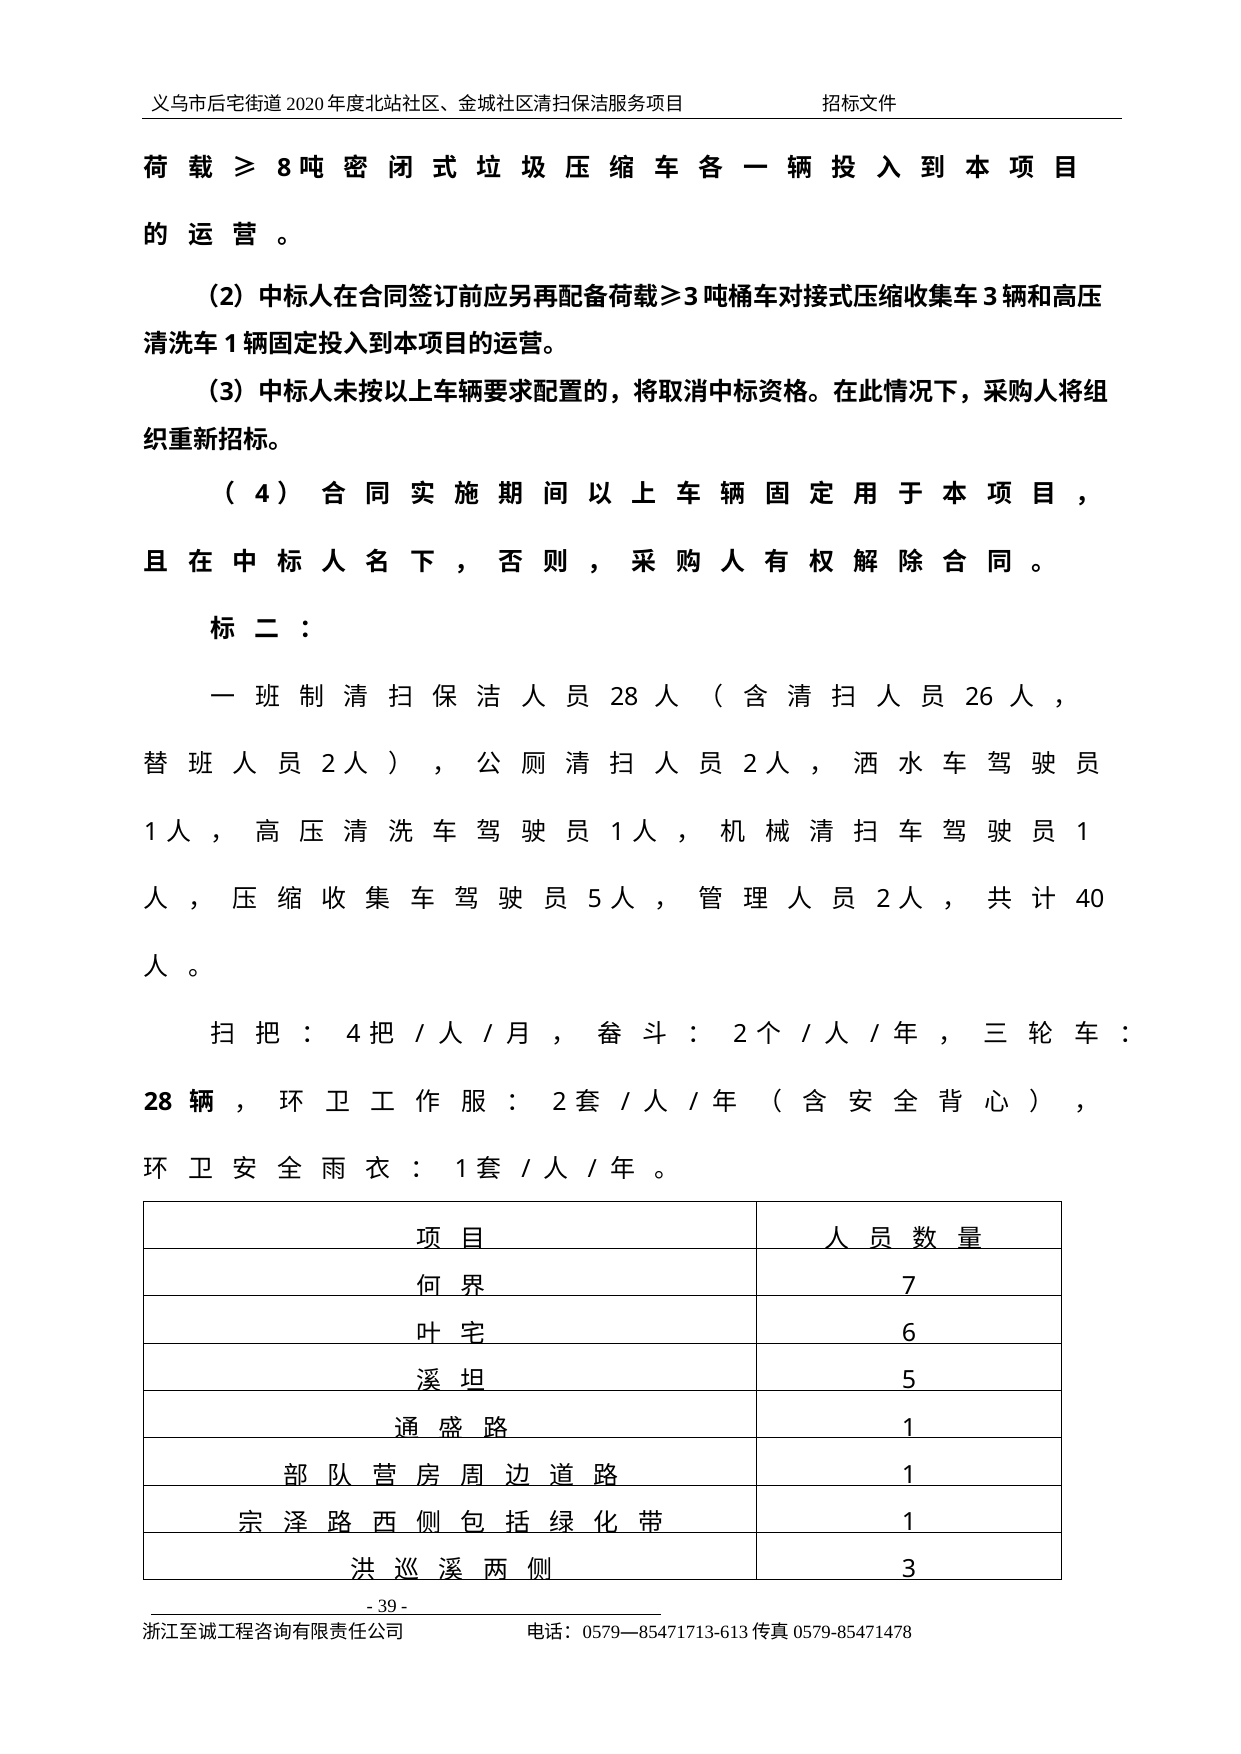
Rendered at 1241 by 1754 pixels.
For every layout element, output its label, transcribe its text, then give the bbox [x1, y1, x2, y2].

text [144, 132, 1120, 267]
table_cell 叶宅 [144, 1296, 756, 1343]
text 标二： [144, 593, 1120, 661]
table_header 项目 [144, 1202, 756, 1248]
table_cell 1 [757, 1391, 1061, 1437]
table_cell 5 [757, 1344, 1061, 1390]
table_cell 溪坦 [144, 1344, 756, 1390]
table_cell 1 [757, 1486, 1061, 1532]
table_header 人员数量（人） [757, 1202, 1061, 1248]
table_cell 6 [757, 1296, 1061, 1343]
table_cell 7 [757, 1249, 1061, 1295]
text （2）中标人在合同签订前应另再配备荷载≥3吨桶车对接式压缩收集车3辆和高压清洗车1辆固定投入到本项目的运营。 [144, 267, 1120, 362]
text （4）合同实施期间以上车辆固定用于本项目，且在中标人名下，否则，采购人有权解除合同。 [144, 458, 1120, 593]
table_cell 洪巡溪两侧 [144, 1533, 756, 1579]
table_cell 宗泽路西侧包括绿化带 [144, 1486, 756, 1532]
text （3）中标人未按以上车辆要求配置的，将取消中标资格。在此情况下，采购人将组织重新招标。 [144, 362, 1120, 458]
table_cell 1 [757, 1438, 1061, 1484]
table_cell 部队营房周边道路 [144, 1438, 756, 1484]
text 一班制清扫保洁人员28人（含清扫人员26人，替班人员2人），公厕清扫人员2人，洒水车驾驶员1人，高压清洗车驾驶员1人，机械清扫车驾驶员1人，压缩收集车驾驶员5人，管理人员2人，共计40人。 [144, 661, 1120, 998]
text 扫把：4把/人/月，畚斗：2个/人/年，三轮车：28辆，环卫工作服：2套/人/年（含安全背心），环卫安全雨衣：1套/人/年。 [144, 998, 1120, 1201]
table_cell 3 [757, 1533, 1061, 1579]
table_cell 何界 [144, 1249, 756, 1295]
table_cell 通盛路 [144, 1391, 756, 1437]
